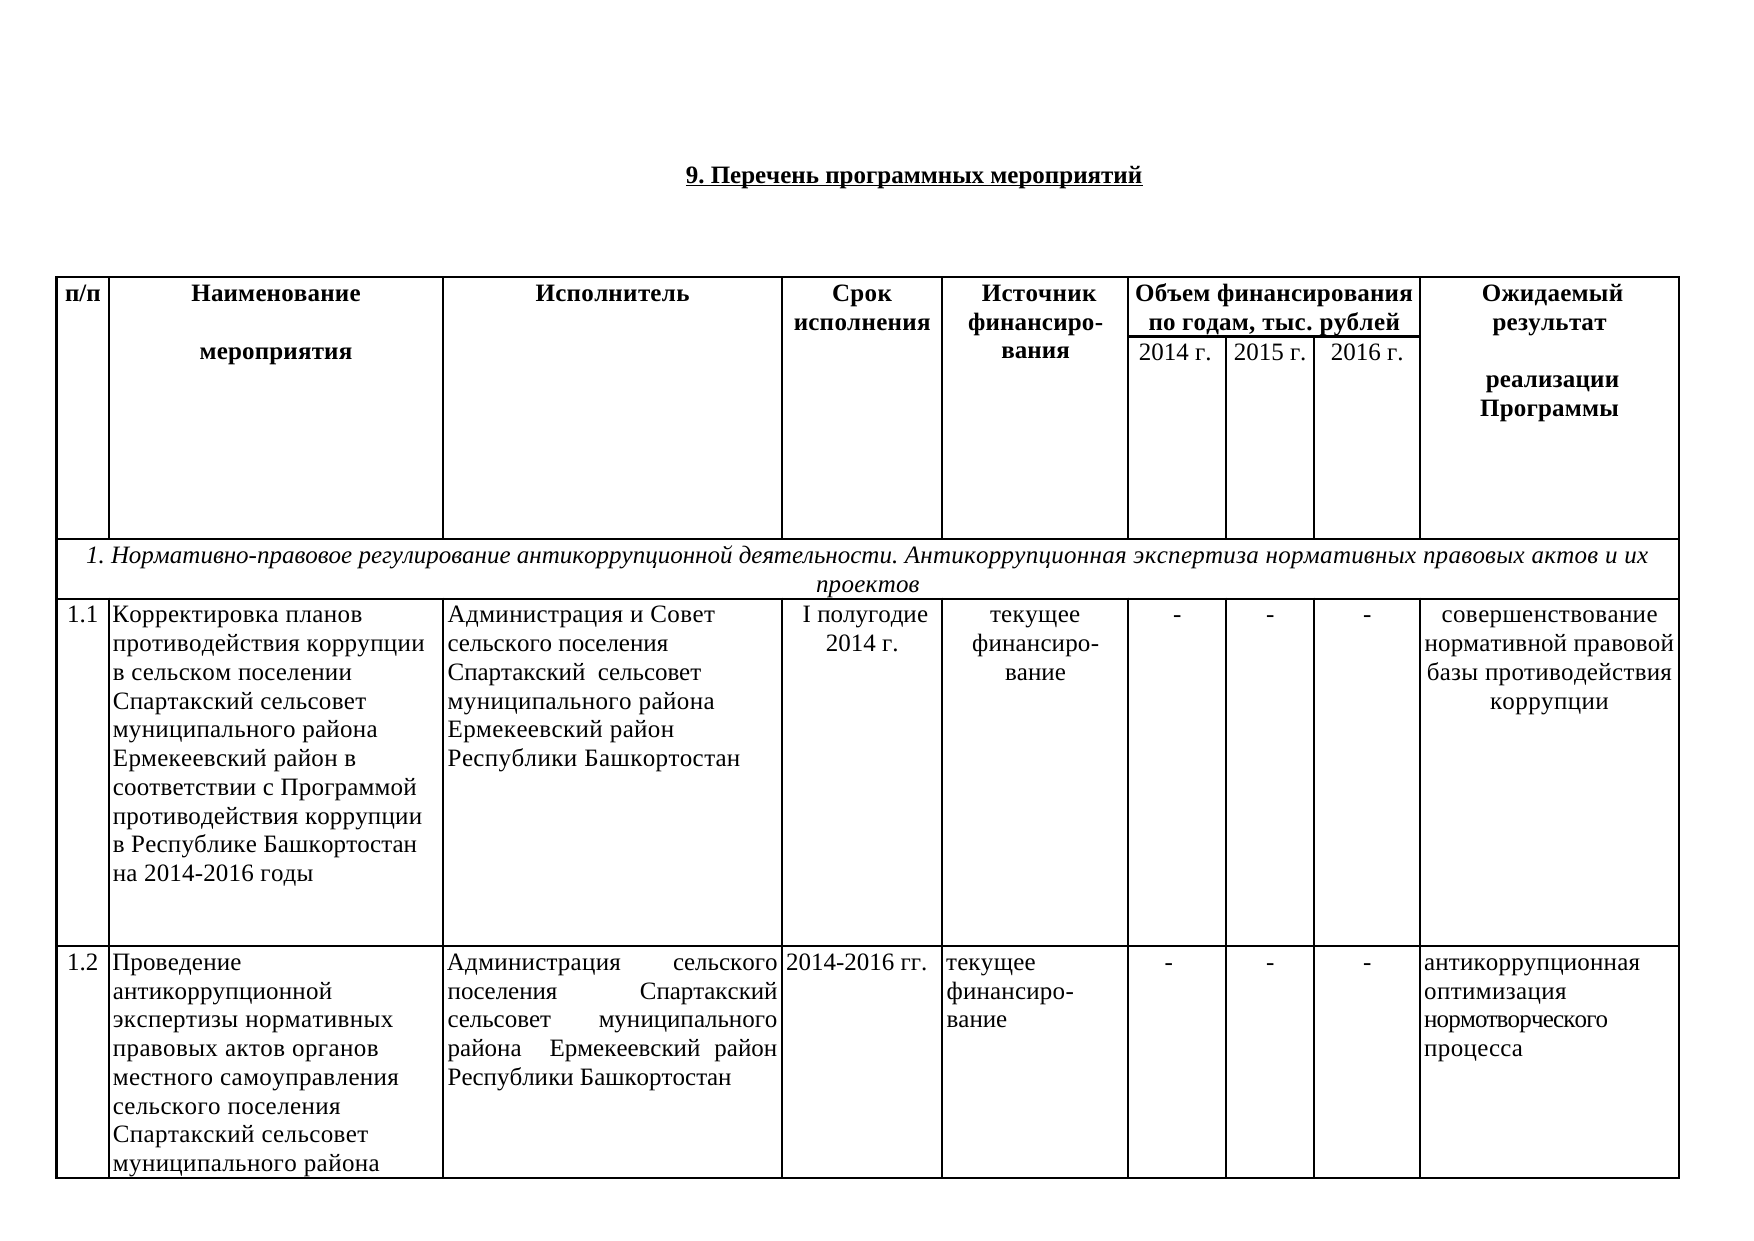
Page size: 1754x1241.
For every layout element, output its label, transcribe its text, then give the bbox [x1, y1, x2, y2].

table_cell текущее финансирование [943, 600, 1127, 945]
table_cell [444, 947, 781, 1177]
table_header Срок исполнения [783, 278, 941, 538]
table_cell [110, 947, 442, 1177]
table_cell - [1227, 600, 1313, 945]
table_cell - [1227, 947, 1313, 1177]
table_cell Корректировка планов противодействия коррупции в сельском поселении Спартакский сельсовет муниципального района Ермекеевский район в соответствии с Программой противодействия коррупции в Республике Башкортостан на 2014-2016 годы [110, 600, 442, 945]
table_cell - [1315, 600, 1419, 945]
table_cell 1. Нормативно-правовое регулирование антикоррупционной деятельности. Антикоррупционная экспертиза нормативных правовых актов и их проектов [58, 540, 1678, 597]
table_cell - [1315, 947, 1419, 1177]
table_cell - [1129, 600, 1225, 945]
table_cell Администрация и Совет сельского поселения Спартакский сельсовет муниципального района Ермекеевский район Республики Башкортостан [444, 600, 781, 945]
table_header п/п [58, 278, 108, 538]
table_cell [1421, 947, 1678, 1177]
table_cell 2015 г. [1227, 338, 1313, 538]
table_header Ожидаемый результат реализации Программы [1421, 278, 1678, 538]
table_header Исполнитель [444, 278, 781, 538]
table_header Наименование мероприятия [110, 278, 442, 538]
table_cell [1680, 335, 1687, 538]
table_cell 1.1 [58, 600, 108, 945]
table_header [1680, 276, 1687, 335]
table_cell I полугодие 2014 г. [783, 600, 941, 945]
table_cell 2014 г. [1129, 338, 1225, 538]
table_cell [1680, 538, 1687, 597]
table_cell [1680, 945, 1687, 1177]
table_cell 2014-2016 гг. [783, 947, 941, 1177]
table_header Объем финансирования по годам, тыс. рублей [1129, 278, 1419, 335]
table_header Источник финансирования [943, 278, 1127, 538]
text 9. Перечень программных мероприятий [118, 160, 1636, 189]
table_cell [943, 947, 1127, 1177]
table_cell [1680, 598, 1687, 945]
table_cell - [1129, 947, 1225, 1177]
table_cell 1.2 [58, 947, 108, 1177]
table_cell 2016 г. [1315, 338, 1419, 538]
table_cell совершенствование нормативной правовой базы противодействия коррупции [1421, 600, 1678, 945]
